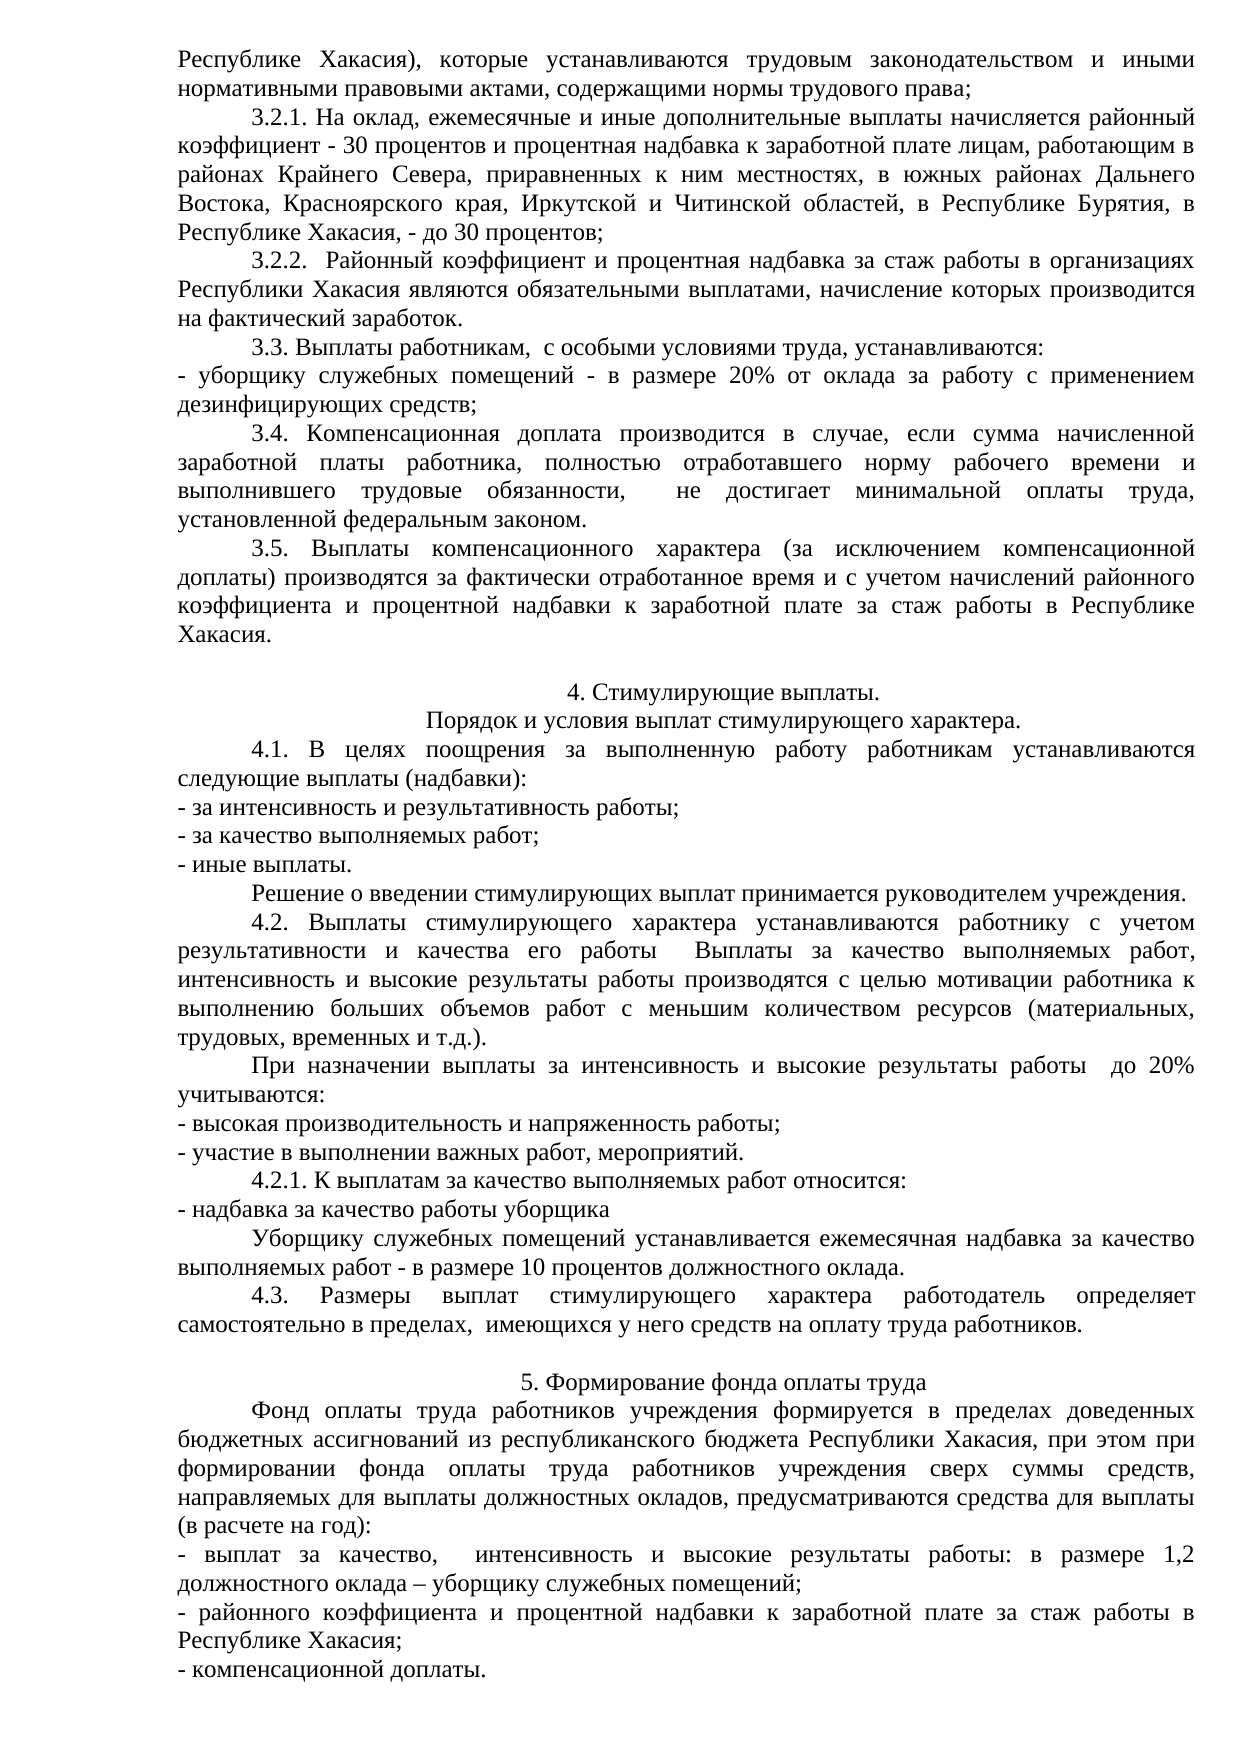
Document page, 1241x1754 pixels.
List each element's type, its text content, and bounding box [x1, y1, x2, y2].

text 4. Стимулирующие выплаты. [177, 677, 1196, 706]
text - компенсационной доплаты. [177, 1654, 1196, 1683]
text 4.1. В целях поощрения за выполненную работу работникам устанавливаются следующие выплаты (надбавки): [177, 734, 1196, 792]
text При назначении выплаты за интенсивность и высокие результаты работы до 20% учитываются: [177, 1051, 1196, 1108]
text - высокая производительность и напряженность работы; [177, 1108, 1196, 1137]
text Фонд оплаты труда работников учреждения формируется в пределах доведенных бюджетных ассигнований из республиканского бюджета Республики Хакасия, при этом при формировании фонда оплаты труда работников учреждения сверх суммы средств, направляемых для выплаты должностных окладов, предусматриваются средства для выплаты (в расчете на год): [177, 1396, 1196, 1539]
text 4.2.1. К выплатам за качество выполняемых работ относится: [177, 1166, 1196, 1194]
text - за интенсивность и результативность работы; [177, 792, 1196, 821]
text 3.2.2. Районный коэффициент и процентная надбавка за стаж работы в организациях Республики Хакасия являются обязательными выплатами, начисление которых производится на фактический заработок. [177, 246, 1196, 332]
text - за качество выполняемых работ; [177, 821, 1196, 849]
text 4.3. Размеры выплат стимулирующего характера работодатель определяет самостоятельно в пределах, имеющихся у него средств на оплату труда работников. [177, 1281, 1196, 1338]
text Решение о введении стимулирующих выплат принимается руководителем учреждения. [177, 878, 1196, 907]
text - надбавка за качество работы уборщика [177, 1194, 1196, 1223]
text Уборщику служебных помещений устанавливается ежемесячная надбавка за качество выполняемых работ - в размере 10 процентов должностного оклада. [177, 1223, 1196, 1281]
text - иные выплаты. [177, 849, 1196, 878]
text 4.2. Выплаты стимулирующего характера устанавливаются работнику с учетом результативности и качества его работы Выплаты за качество выполняемых работ, интенсивность и высокие результаты работы производятся с целью мотивации работника к выполнению больших объемов работ с меньшим количеством ресурсов (материальных, трудовых, временных и т.д.). [177, 907, 1196, 1051]
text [177, 44, 1196, 102]
text 3.3. Выплаты работникам, с особыми условиями труда, устанавливаются: [177, 332, 1196, 361]
text Порядок и условия выплат стимулирующего характера. [177, 706, 1196, 734]
text 3.4. Компенсационная доплата производится в случае, если сумма начисленной заработной платы работника, полностью отработавшего норму рабочего времени и выполнившего трудовые обязанности, не достигает минимальной оплаты труда, установленной федеральным законом. [177, 418, 1196, 533]
text 3.5. Выплаты компенсационного характера (за исключением компенсационной доплаты) производятся за фактически отработанное время и с учетом начислений районного коэффициента и процентной надбавки к заработной плате за стаж работы в Республике Хакасия. [177, 533, 1196, 648]
text - участие в выполнении важных работ, мероприятий. [177, 1137, 1196, 1166]
text - уборщику служебных помещений - в размере 20% от оклада за работу с применением дезинфицирующих средств; [177, 361, 1196, 418]
text 5. Формирование фонда оплаты труда [177, 1367, 1196, 1396]
text 3.2.1. На оклад, ежемесячные и иные дополнительные выплаты начисляется районный коэффициент - 30 процентов и процентная надбавка к заработной плате лицам, работающим в районах Крайнего Севера, приравненных к ним местностях, в южных районах Дальнего Востока, Красноярского края, Иркутской и Читинской областей, в Республике Бурятия, в Республике Хакасия, - до 30 процентов; [177, 102, 1196, 246]
text - выплат за качество, интенсивность и высокие результаты работы: в размере 1,2 должностного оклада – уборщику служебных помещений; [177, 1539, 1196, 1597]
text - районного коэффициента и процентной надбавки к заработной плате за стаж работы в Республике Хакасия; [177, 1597, 1196, 1654]
